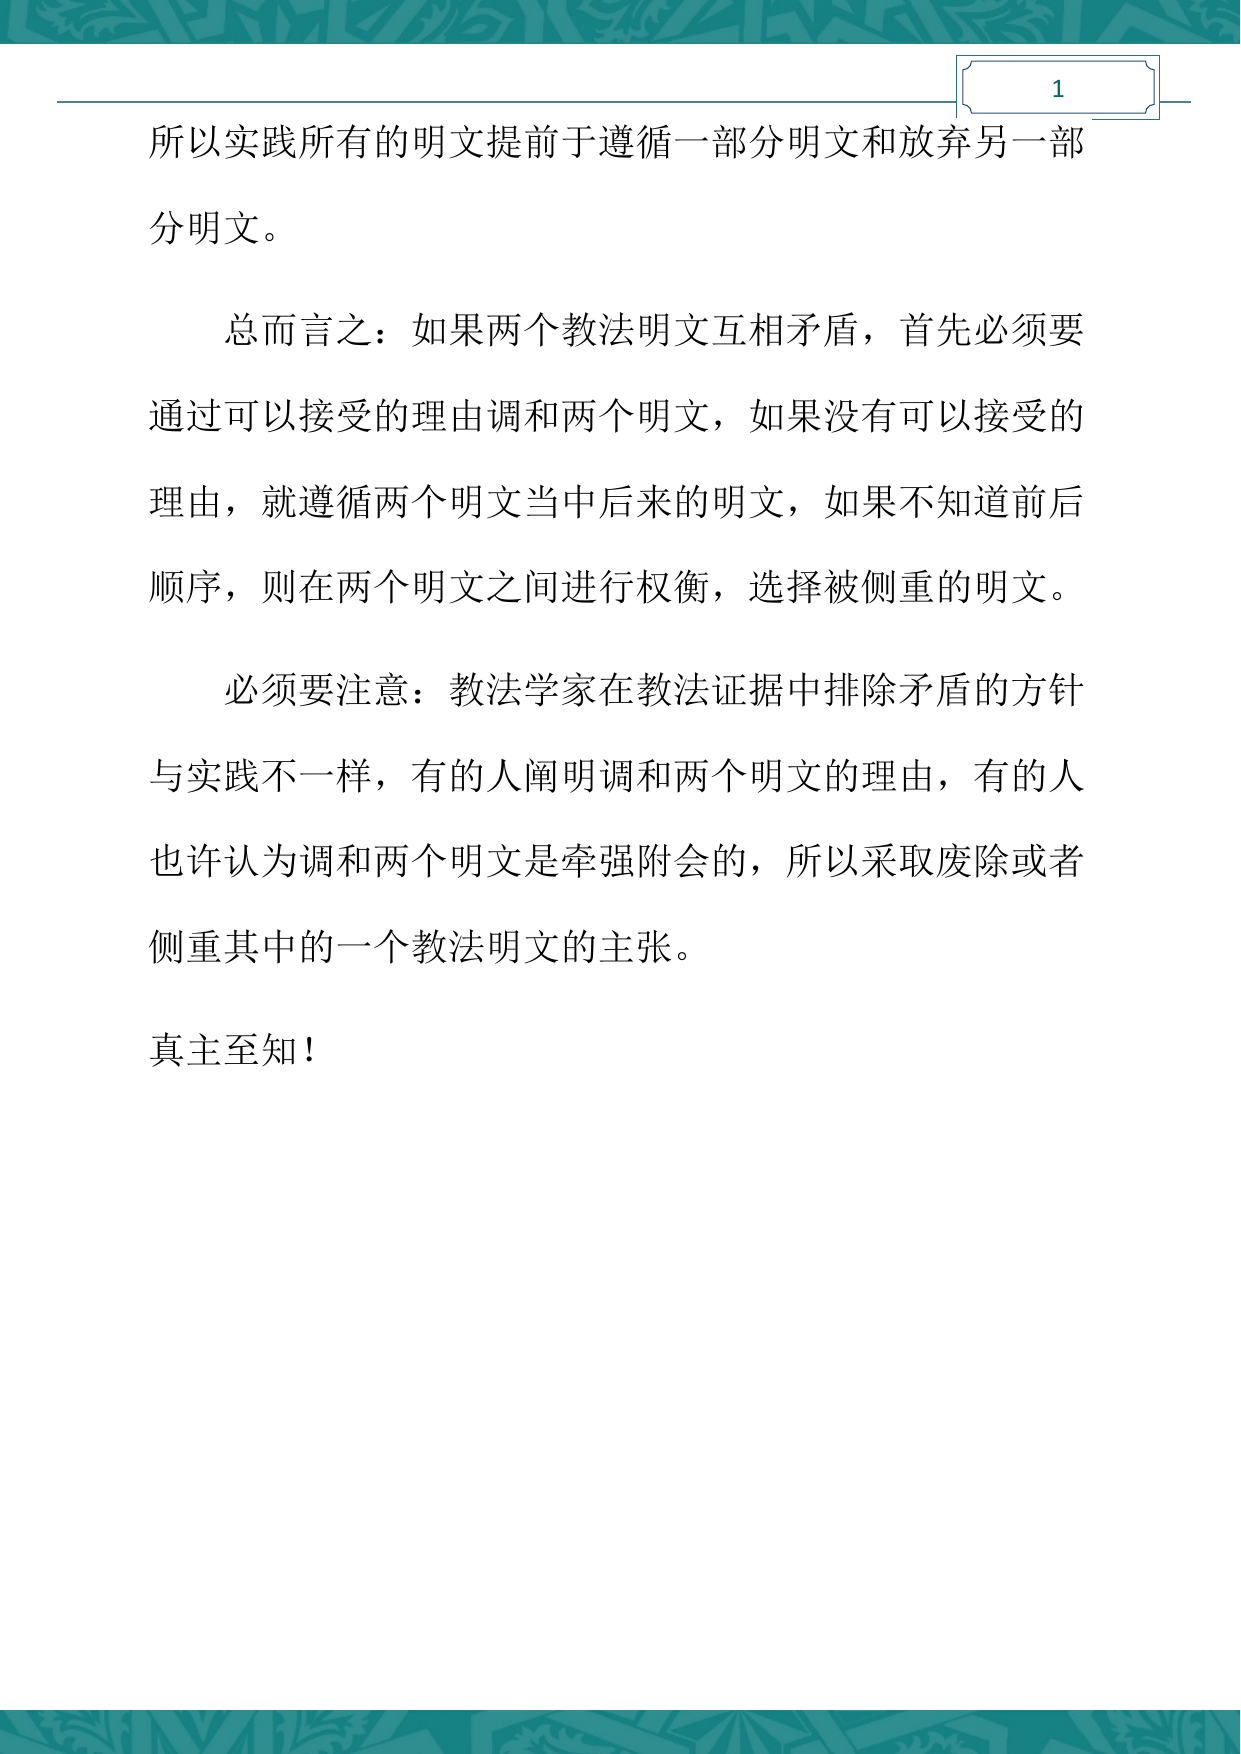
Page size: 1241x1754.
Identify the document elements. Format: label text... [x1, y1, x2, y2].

text 必须要注意：教法学家在教法证据中排除矛盾的方针与实践不一样，有的人阐明调和两个明文的理由，有的人也许认为调和两个明文是牵强附会的，所以采取废除或者侧重其中的一个教法明文的主张。 [148, 666, 1092, 966]
picture [0, 0, 1240, 44]
picture [0, 1710, 1241, 1754]
text 总而言之：如果两个教法明文互相矛盾，首先必须要通过可以接受的理由调和两个明文，如果没有可以接受的理由，就遵循两个明文当中后来的明文，如果不知道前后顺序，则在两个明文之间进行权衡，选择被侧重的明文。 [148, 306, 1092, 606]
text 真主至知！ [148, 1026, 1092, 1068]
text 所以实践所有的明文提前于遵循一部分明文和放弃另一部分明文。 [148, 118, 1092, 247]
